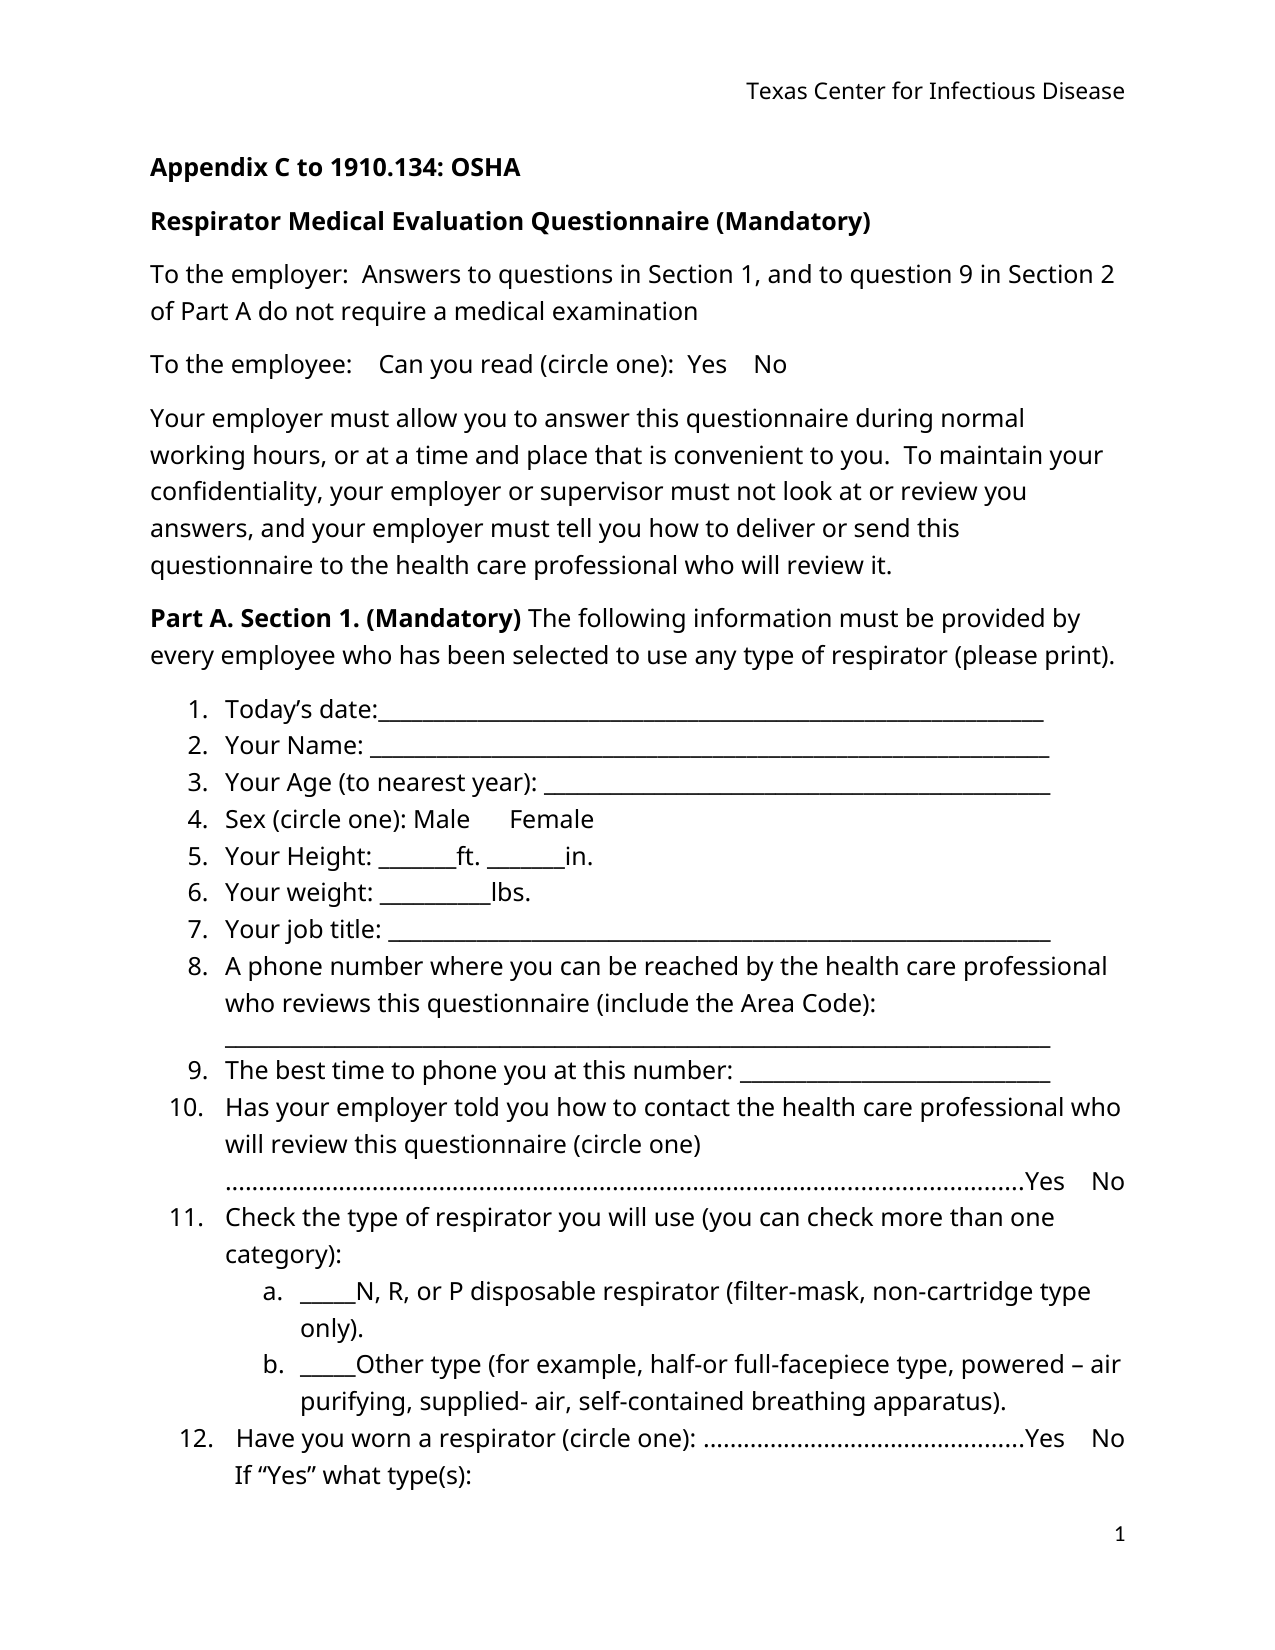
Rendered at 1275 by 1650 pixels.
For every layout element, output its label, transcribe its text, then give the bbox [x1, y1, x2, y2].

text Appendix C to 1910.134: OSHA [150, 150, 1125, 184]
text To the employee: Can you read (circle one): Yes No [150, 347, 1125, 381]
list Today’s date: [187, 691, 1125, 725]
list Your job title: [187, 912, 1125, 946]
list Your Name: [187, 728, 1125, 762]
list Sex (circle one): Male Female [187, 802, 1125, 836]
list A phone number where you can be reached by the health care professional who reviews this questionnaire (include the Area Code): [187, 949, 1125, 1019]
text Part A. Section 1. (Mandatory) The following information must be provided by every employee who has been selected to use any type of respirator (please print). [150, 601, 1125, 672]
list Has your employer told you how to contact the health care professional who will review this questionnaire (circle one) [169, 1090, 1125, 1161]
text To the employer: Answers to questions in Section 1, and to question 9 in Section 2 of Part A do not require a medical examination [150, 257, 1125, 328]
list Your Height: _______ft. _______in. [187, 838, 1125, 872]
list Your Age (to nearest year): [187, 765, 1125, 799]
list If “Yes” what type(s): [234, 1457, 1125, 1491]
list The best time to phone you at this number: [187, 1053, 1125, 1087]
list Check the type of respirator you will use (you can check more than one category): [169, 1200, 1125, 1271]
list _____Other type (for example, half-or full-facepiece type, powered – air purifying, supplied- air, self-contained breathing apparatus). [262, 1347, 1125, 1418]
list Your weight: __________lbs. [187, 875, 1125, 909]
list _____N, R, or P disposable respirator (filter-mask, non-cartridge type only). [262, 1273, 1125, 1344]
list Have you worn a respirator (circle one): Yes No [178, 1421, 1125, 1455]
list Yes No [225, 1163, 1125, 1197]
text Your employer must allow you to answer this questionnaire during normal working hours, or at a time and place that is convenient to you. To maintain your confidentiality, your employer or supervisor must not look at or review you answers, and your employer must tell you how to deliver or send this questionnaire to the health care professional who will review it. [150, 401, 1125, 582]
text Respirator Medical Evaluation Questionnaire (Mandatory) [150, 203, 1125, 237]
